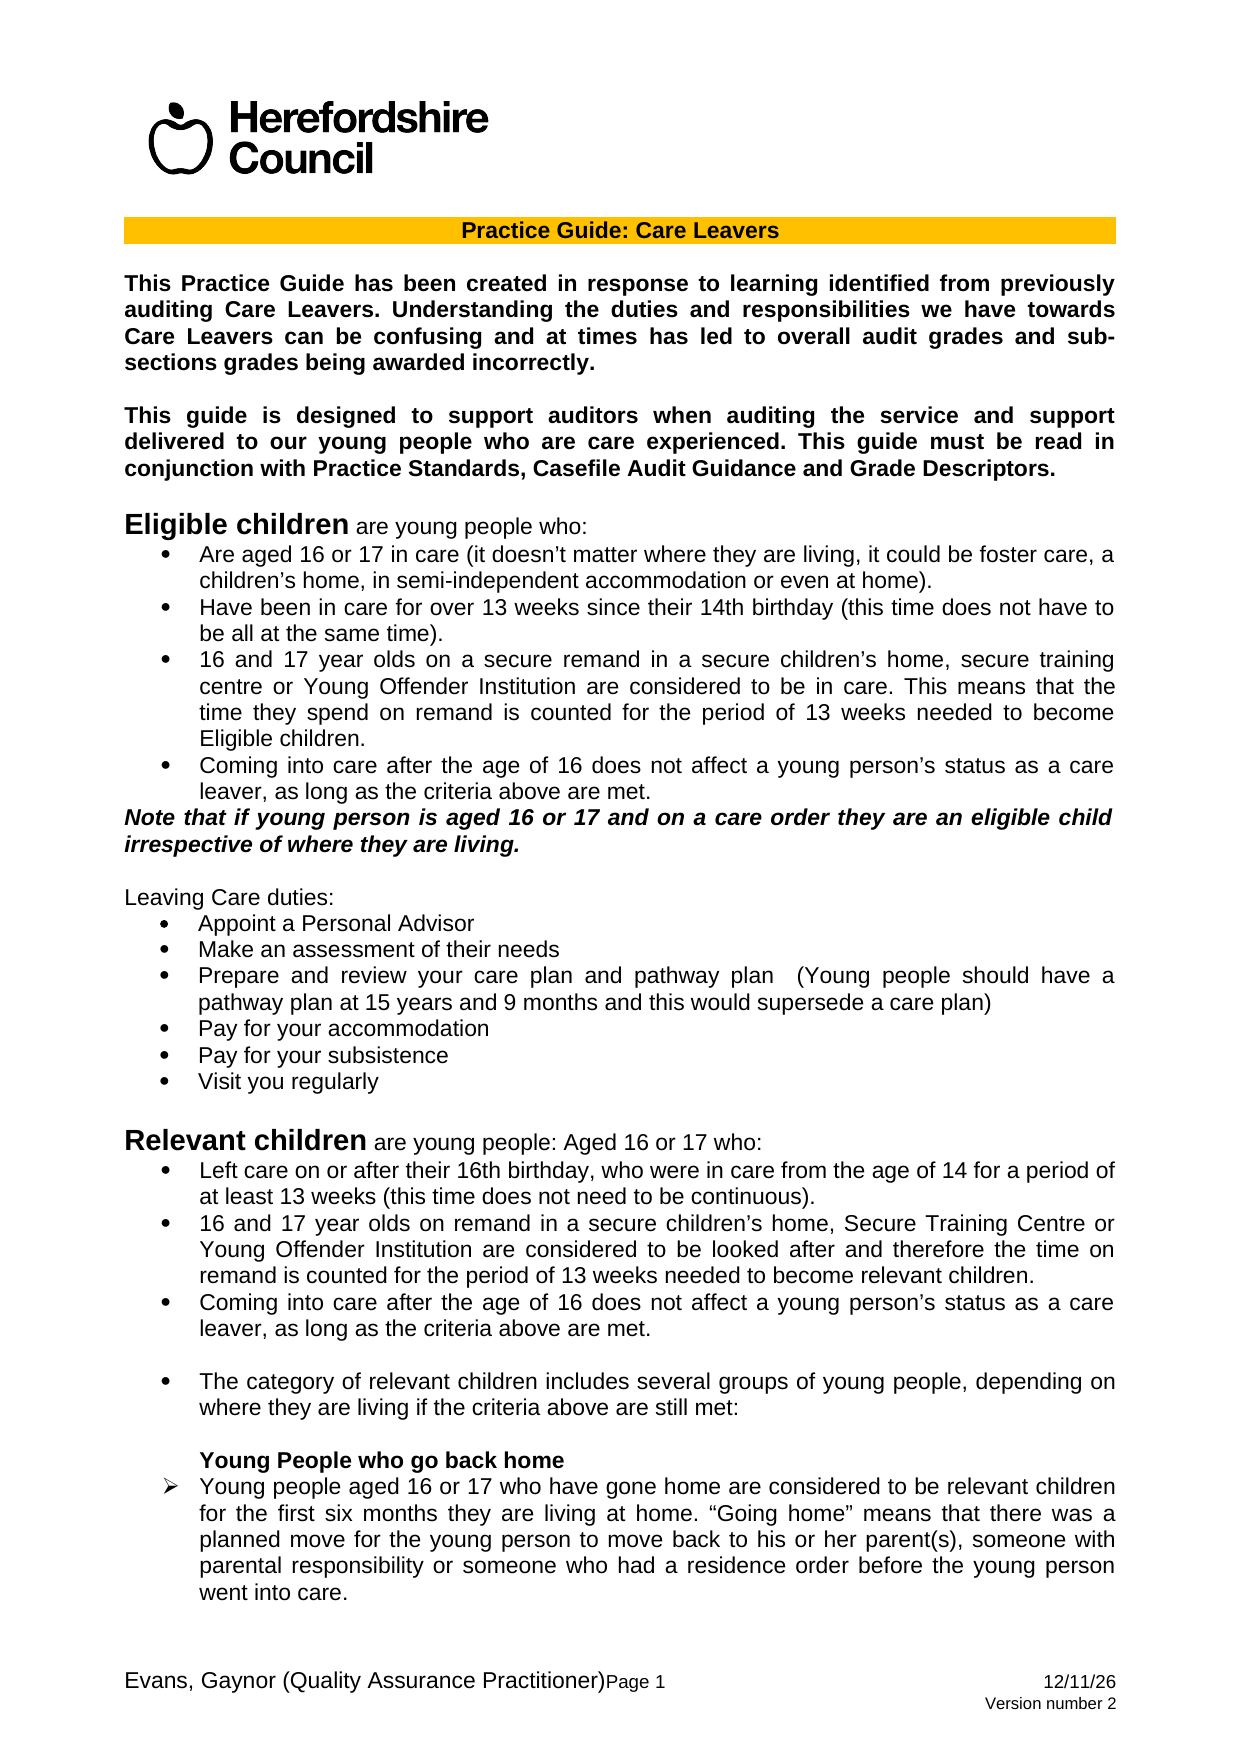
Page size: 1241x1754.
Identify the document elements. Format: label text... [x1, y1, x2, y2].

list The category of relevant children includes several groups of young people, depending on where they are living if the criteria above are still met: [162, 1368, 1116, 1421]
list Pay for your subsistence [160, 1042, 1116, 1068]
list Pay for your accommodation [160, 1015, 1116, 1042]
list 16 and 17 year olds on a secure remand in a secure children’s home, secure training centre or Young Offender Institution are considered to be in care. This means that the time they spend on remand is counted for the period of 13 weeks needed to become Eligible children. [162, 646, 1116, 752]
list Visit you regularly [160, 1068, 1116, 1094]
text Leaving Care duties: [124, 883, 1116, 910]
text Note that if young person is aged 16 or 17 and on a care order they are an eligible child irrespective of where they are living. [124, 804, 1116, 857]
list Young people aged 16 or 17 who have gone home are considered to be relevant children for the first six months they are living at home. “Going home” means that there was a planned move for the young person to move back to his or her parent(s), someone with parental responsibility or someone who had a residence order before the young person went into care. [162, 1473, 1116, 1605]
list Prepare and review your care plan and pathway plan (Young people should have a pathway plan at 15 years and 9 months and this would supersede a care plan) [160, 962, 1116, 1015]
text This guide is designed to support auditors when auditing the service and support delivered to our young people who are care experienced. This guide must be read in conjunction with Practice Standards, Casefile Audit Guidance and Grade Descriptors. [124, 402, 1116, 481]
text Young People who go back home [199, 1447, 1116, 1473]
list Have been in care for over 13 weeks since their 14th birthday (this time does not have to be all at the same time). [162, 593, 1116, 646]
text Relevant children are young people: Aged 16 or 17 who: [124, 1123, 1116, 1157]
text This Practice Guide has been created in response to learning identified from previously auditing Care Leavers. Understanding the duties and responsibilities we have towards Care Leavers can be confusing and at times has led to overall audit grades and sub-sections grades being awarded incorrectly. [124, 270, 1116, 376]
text Eligible children are young people who: [124, 507, 1116, 541]
list Left care on or after their 16th birthday, who were in care from the age of 14 for a period of at least 13 weeks (this time does not need to be continuous). [162, 1157, 1116, 1210]
picture [124, 73, 519, 199]
list 16 and 17 year olds on remand in a secure children’s home, Secure Training Centre or Young Offender Institution are considered to be looked after and therefore the time on remand is counted for the period of 13 weeks needed to become relevant children. [162, 1210, 1116, 1289]
text Practice Guide: Care Leavers [124, 217, 1116, 244]
list Are aged 16 or 17 in care (it doesn’t matter where they are living, it could be foster care, a children’s home, in semi-independent accommodation or even at home). [162, 541, 1116, 593]
list Appoint a Personal Advisor [160, 910, 1116, 936]
list Make an assessment of their needs [160, 936, 1116, 962]
list Coming into care after the age of 16 does not affect a young person’s status as a care leaver, as long as the criteria above are met. [162, 752, 1116, 804]
list Coming into care after the age of 16 does not affect a young person’s status as a care leaver, as long as the criteria above are met. [162, 1289, 1116, 1341]
